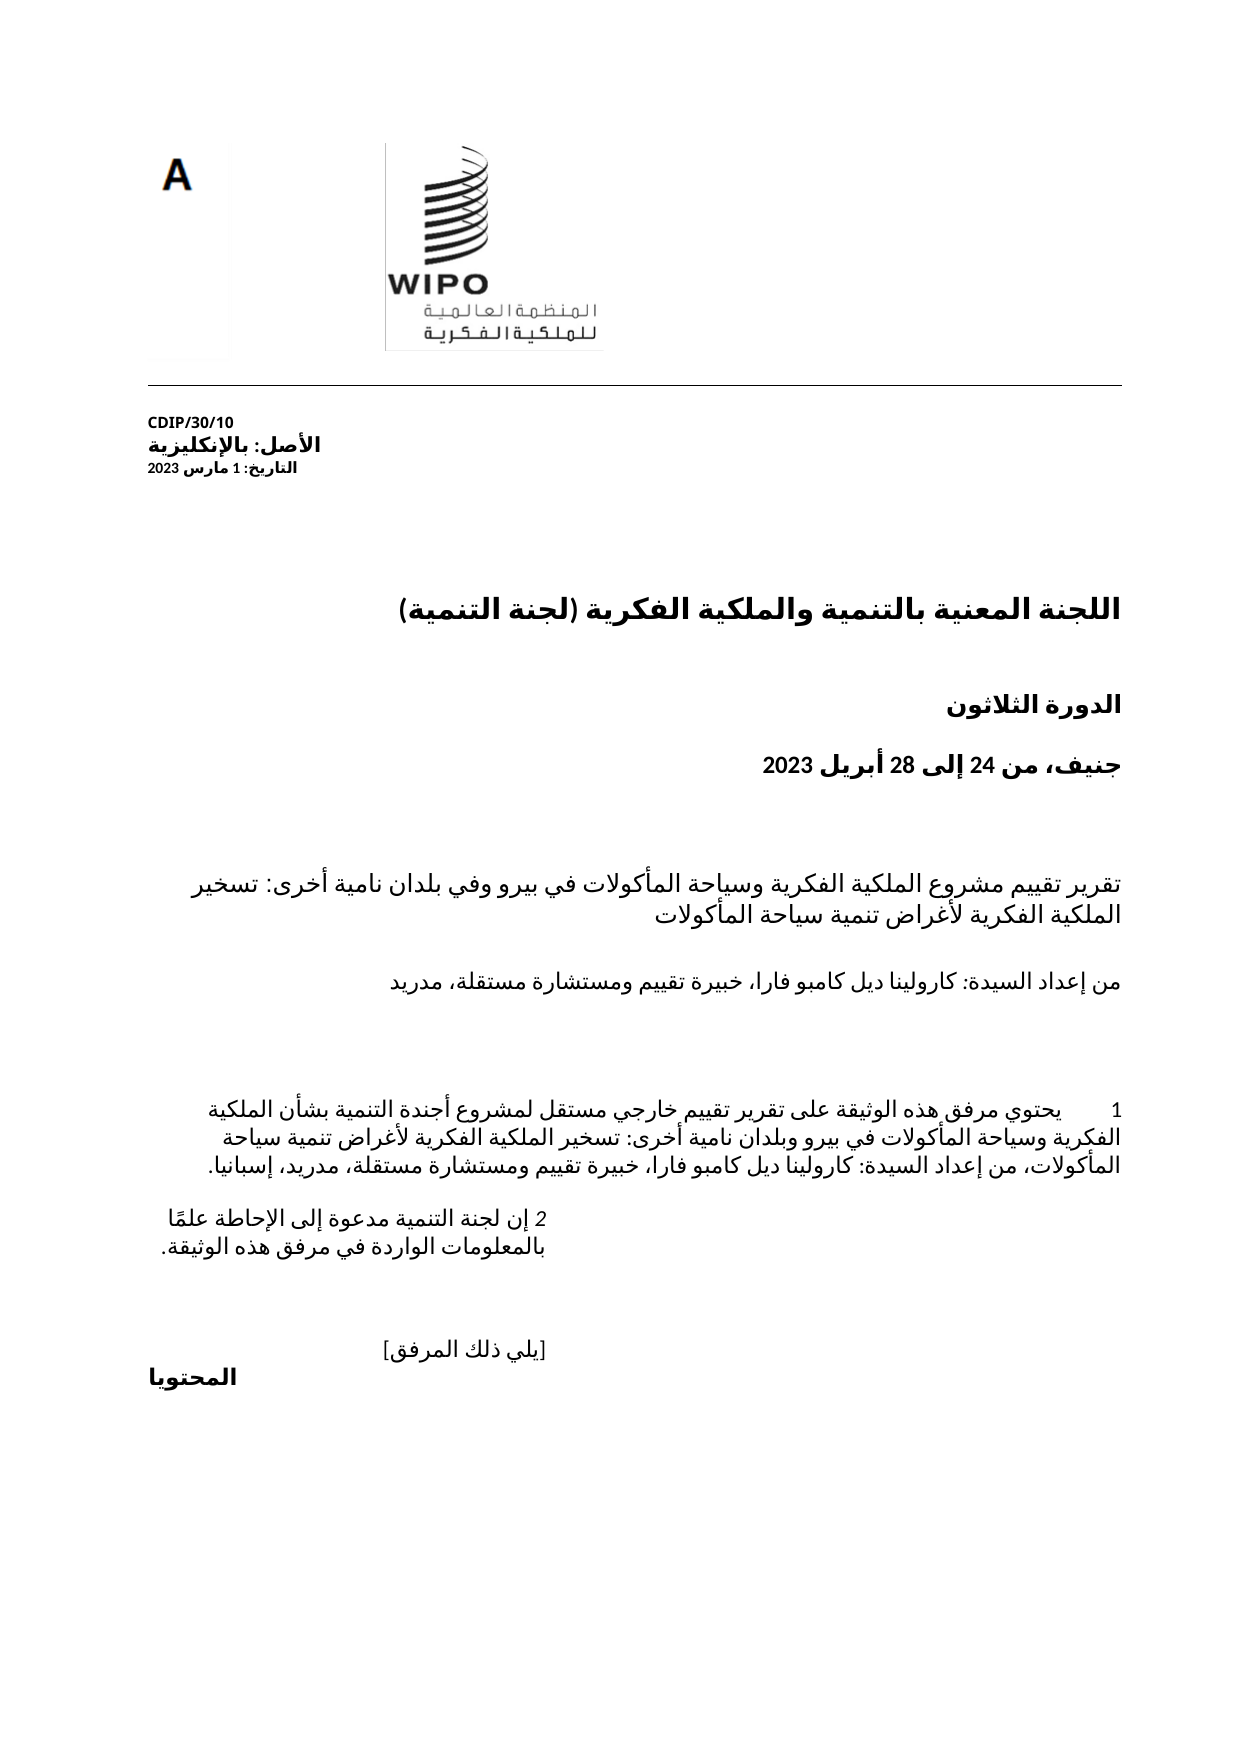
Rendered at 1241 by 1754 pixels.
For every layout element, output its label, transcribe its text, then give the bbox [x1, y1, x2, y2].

text من إعداد السيدة: كارولينا ديل كامبو فارا، خبيرة تقييم ومستشارة مستقلة، مدريد [148, 967, 1122, 995]
picture [147, 143, 604, 363]
text يحتوي مرفق هذه الوثيقة على تقرير تقييم خارجي مستقل لمشروع أجندة التنمية بشأن الملكية الفكرية وسياحة المأكولات في بيرو وبلدان نامية أخرى: تسخير الملكية الفكرية لأغراض تنمية سياحة المأكولات، من إعداد السيدة: كارولينا ديل كامبو فارا، خبيرة تقييم ومستشارة مستقلة، مدريد، إسبانيا. [148, 1095, 1122, 1179]
text تقرير تقييم مشروع الملكية الفكرية وسياحة المأكولات في بيرو وفي بلدان نامية أخرى: تسخير الملكية الفكرية لأغراض تنمية سياحة المأكولات [148, 869, 1122, 930]
subtitle اللجنة المعنية بالتنمية والملكية الفكرية (لجنة التنمية) [148, 591, 1122, 627]
text الدورة الثلاثون [148, 689, 1122, 720]
text التاريخ: 1 مارس 2023 [148, 458, 1122, 477]
text إن لجنة التنمية مدعوة إلى الإحاطة علمًا بالمعلومات الواردة في مرفق هذه الوثيقة. [148, 1204, 546, 1260]
text جنيف، من 24 إلى 28 أبريل 2023 [148, 749, 1122, 780]
text [يلي ذلك المرفق] [148, 1335, 546, 1363]
text الأصل: بالإنكليزية [148, 433, 1122, 458]
text CDIP/30/10 [148, 411, 1122, 433]
